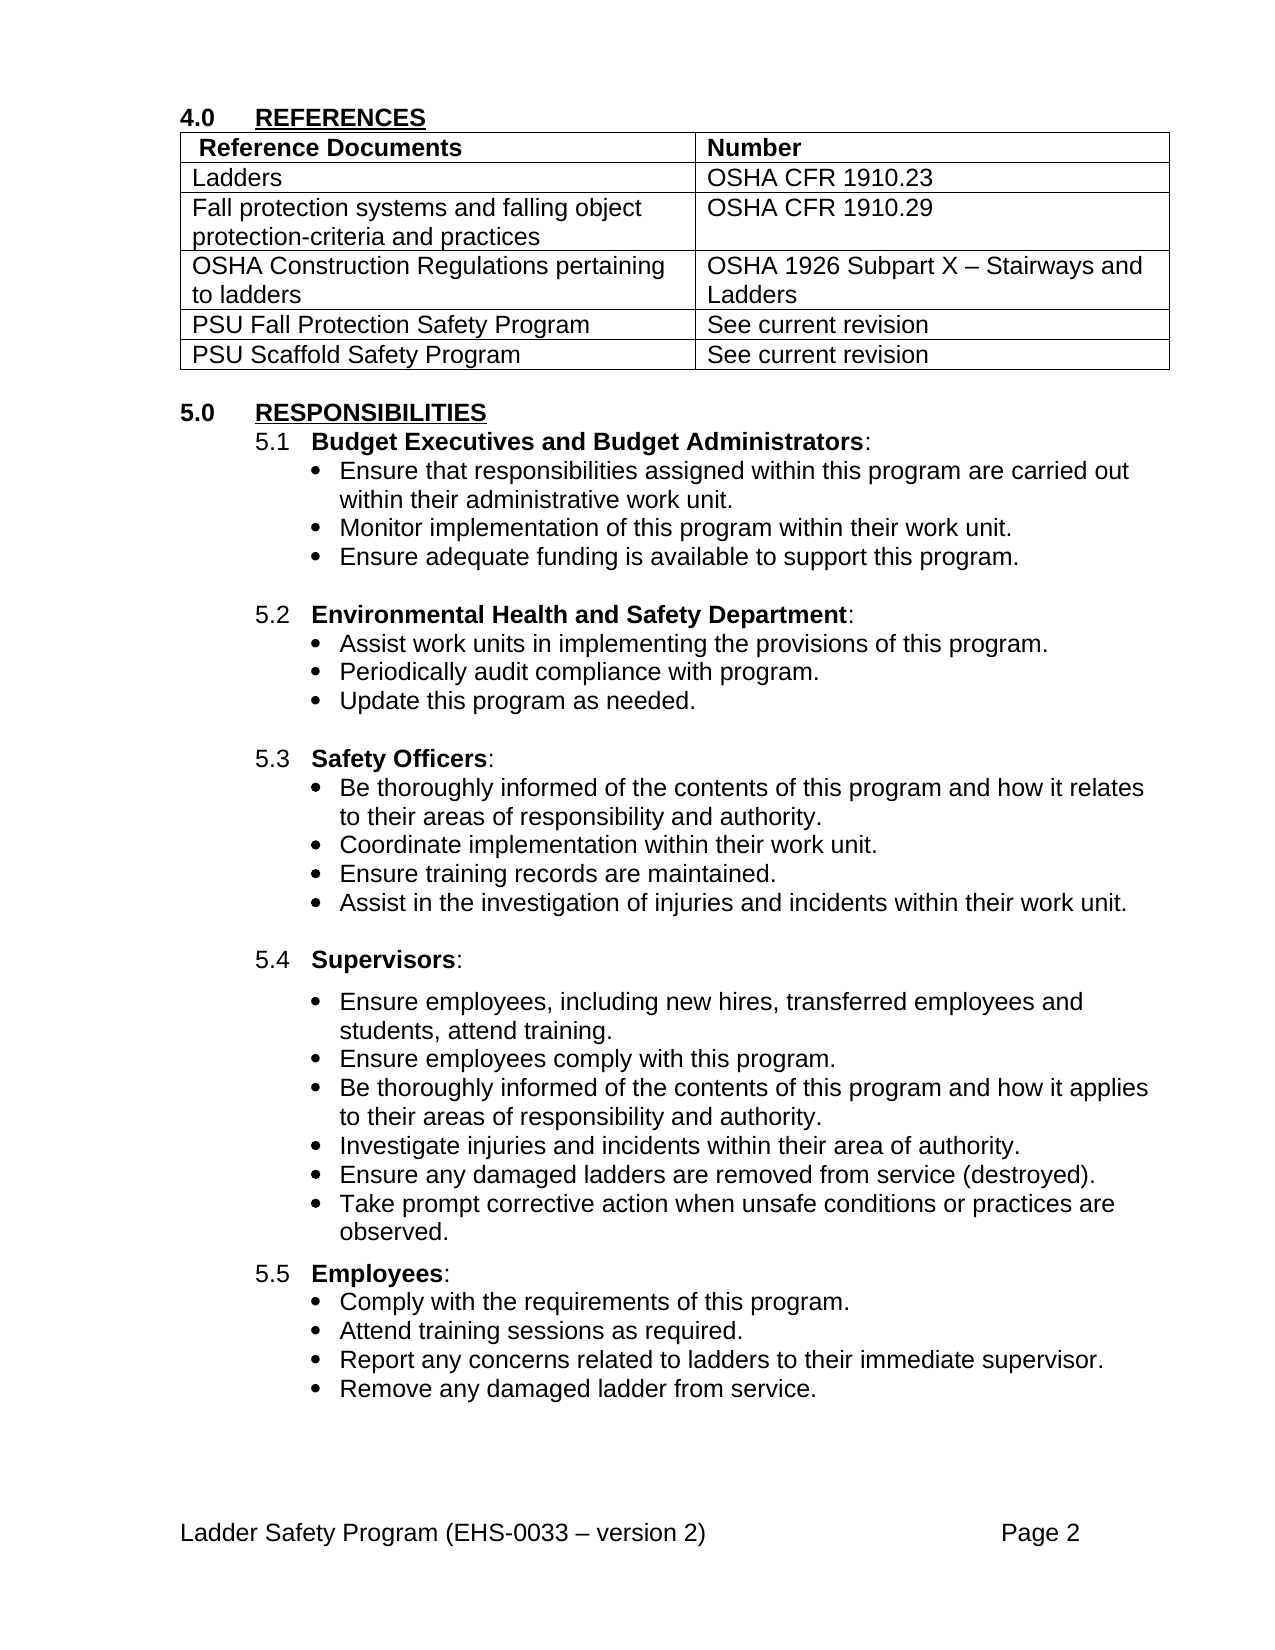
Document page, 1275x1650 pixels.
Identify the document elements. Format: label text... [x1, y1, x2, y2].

table_cell PSU Scaffold Safety Program [181, 340, 695, 368]
subtitle Employees: [255, 1259, 1170, 1287]
subtitle Budget Executives and Budget Administrators: [255, 427, 1170, 456]
list Ensure training records are maintained. [311, 859, 1170, 888]
table_cell OSHA CFR 1910.23 [696, 163, 1169, 192]
table_cell Fall protection systems and falling object protection-criteria and practices [181, 193, 695, 250]
table_cell OSHA CFR 1910.29 [696, 193, 1169, 250]
list Ensure any damaged ladders are removed from service (destroyed). [311, 1160, 1170, 1188]
table_cell OSHA Construction Regulations pertaining to ladders [181, 251, 695, 309]
list Investigate injuries and incidents within their area of authority. [311, 1131, 1170, 1160]
list Ensure that responsibilities assigned within this program are carried out within their administrative work unit. [311, 456, 1170, 513]
list Take prompt corrective action when unsafe conditions or practices are observed. [311, 1188, 1170, 1246]
subtitle Environmental Health and Safety Department: [255, 600, 1170, 628]
table_cell See current revision [696, 340, 1169, 368]
table_cell Ladders [181, 163, 695, 192]
table_cell See current revision [696, 310, 1169, 339]
subtitle Comply with the requirements of this program. [311, 1287, 1170, 1316]
list Assist work units in implementing the provisions of this program. [311, 628, 1170, 657]
list Assist in the investigation of injuries and incidents within their work unit. [311, 888, 1170, 917]
list Report any concerns related to ladders to their immediate supervisor. [311, 1345, 1170, 1374]
list Ensure adequate funding is available to support this program. [311, 542, 1170, 571]
subtitle Safety Officers: [255, 744, 1170, 773]
table_header Number [696, 133, 1169, 162]
list Periodically audit compliance with program. [311, 657, 1170, 686]
table_cell OSHA 1926 Subpart X – Stairways and Ladders [696, 251, 1169, 309]
subtitle Supervisors: [255, 946, 1170, 974]
table_header Reference Documents [181, 133, 695, 162]
subtitle REFERENCES [180, 103, 1170, 132]
list Coordinate implementation within their work unit. [311, 830, 1170, 859]
subtitle RESPONSIBILITIES [180, 398, 1170, 427]
list Be thoroughly informed of the contents of this program and how it applies to their areas of responsibility and authority. [311, 1073, 1170, 1131]
table_cell PSU Fall Protection Safety Program [181, 310, 695, 339]
list Update this program as needed. [311, 686, 1170, 715]
list Be thoroughly informed of the contents of this program and how it relates to their areas of responsibility and authority. [311, 773, 1170, 830]
list Ensure employees comply with this program. [311, 1044, 1170, 1073]
list Ensure employees, including new hires, transferred employees and students, attend training. [311, 987, 1170, 1044]
list Attend training sessions as required. [311, 1316, 1170, 1345]
list Remove any damaged ladder from service. [311, 1374, 1170, 1403]
list Monitor implementation of this program within their work unit. [311, 513, 1170, 542]
